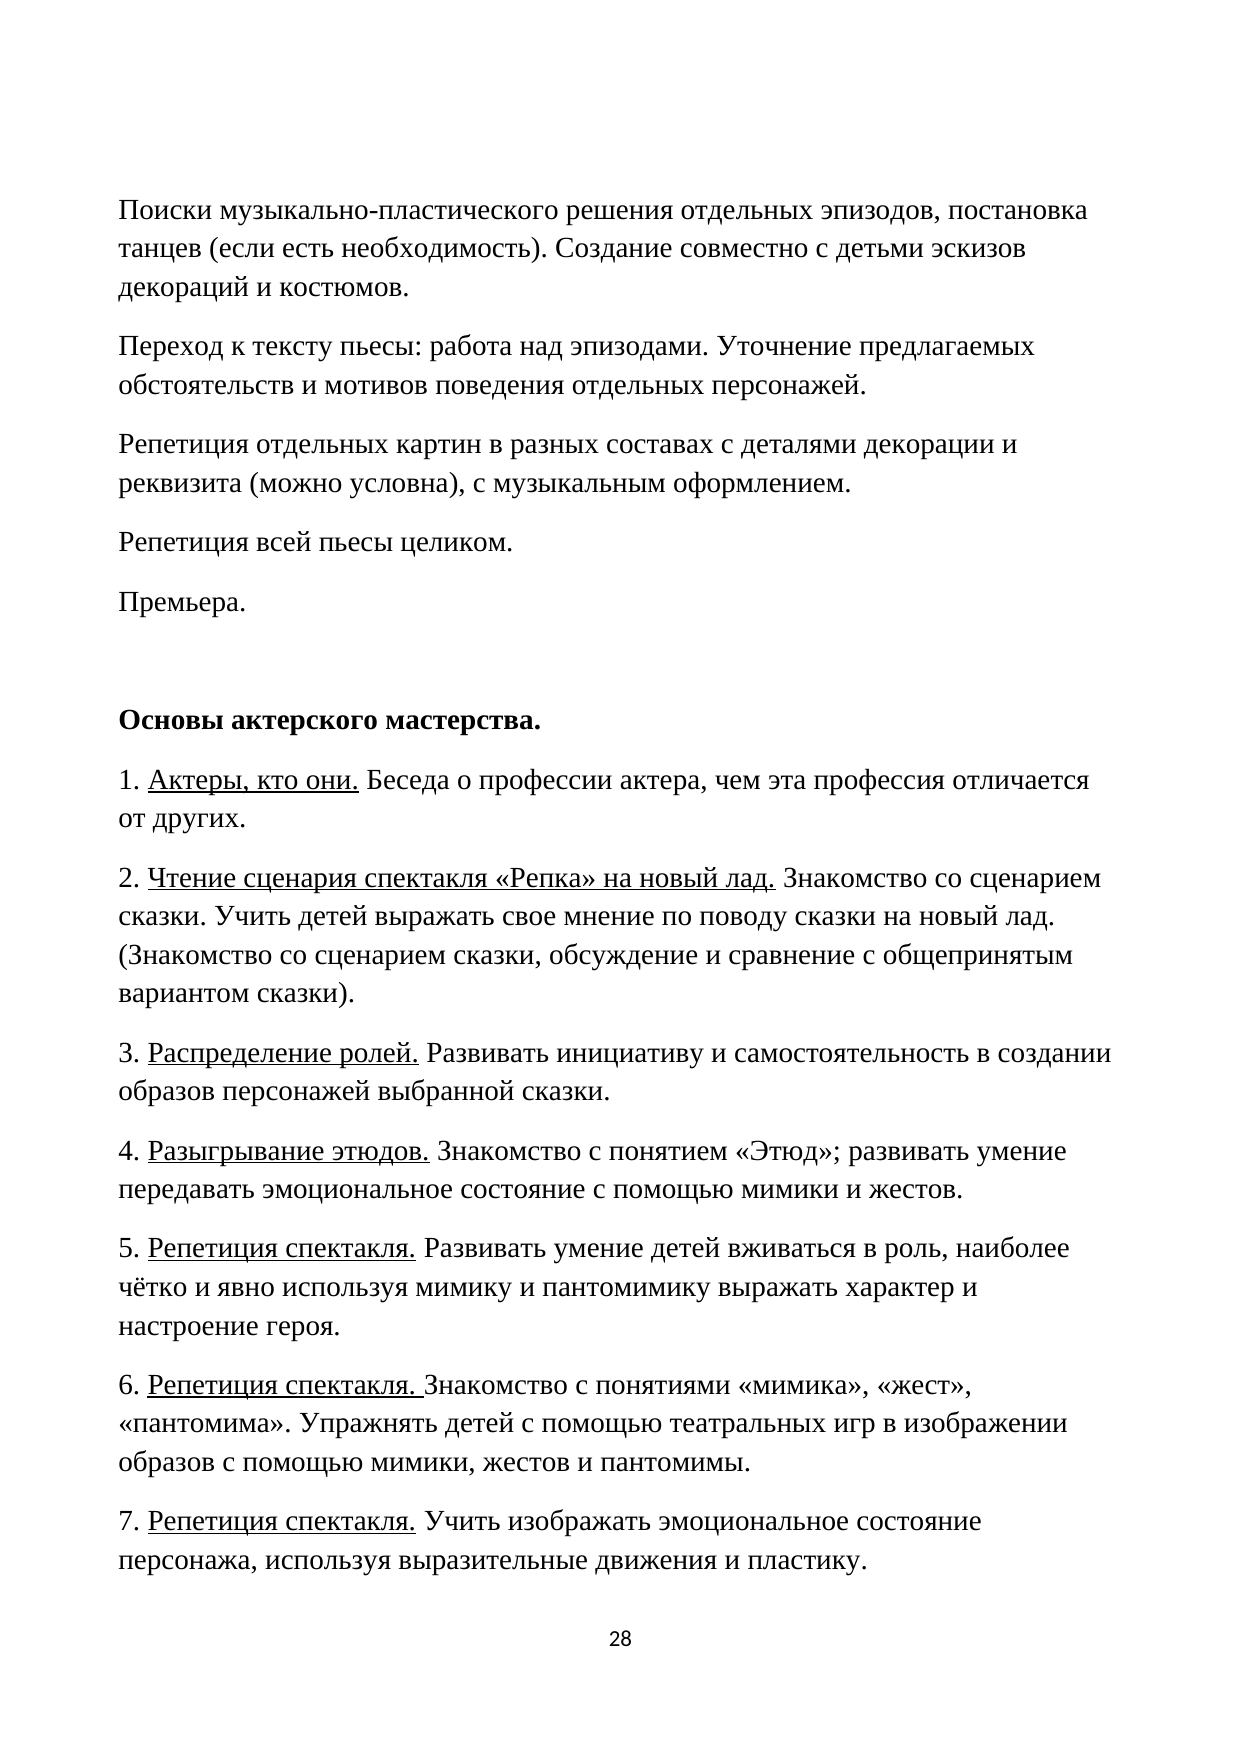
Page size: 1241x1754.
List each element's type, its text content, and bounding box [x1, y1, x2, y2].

text 1. Актеры, кто они. Беседа о профессии актера, чем эта профессия отличается от других. [118, 762, 1122, 834]
text 2. Чтение сценария спектакля «Репка» на новый лад. Знакомство со сценарием сказки. Учить детей выражать свое мнение по поводу сказки на новый лад. (Знакомство со сценарием сказки, обсуждение и сравнение с общепринятым вариантом сказки). [118, 860, 1122, 1009]
text 5. Репетиция спектакля. Развивать умение детей вживаться в роль, наиболее чётко и явно используя мимику и пантомимику выражать характер и настроение героя. [118, 1231, 1122, 1341]
text Репетиция отдельных картин в разных составах с деталями декорации и реквизита (можно условна), с музыкальным оформлением. [118, 426, 1122, 498]
text 7. Репетиция спектакля. Учить изображать эмоциональное состояние персонажа, используя выразительные движения и пластику. [118, 1503, 1122, 1576]
text 4. Разыгрывание этюдов. Знакомство с понятием «Этюд»; развивать умение передавать эмоциональное состояние с помощью мимики и жестов. [118, 1133, 1122, 1205]
text Премьера. [118, 584, 1122, 617]
text 6. Репетиция спектакля. Знакомство с понятиями «мимика», «жест», «пантомима». Упражнять детей с помощью театральных игр в изображении образов с помощью мимики, жестов и пантомимы. [118, 1367, 1122, 1478]
text Репетиция всей пьесы целиком. [118, 524, 1122, 558]
text Переход к тексту пьесы: работа над эпизодами. Уточнение предлагаемых обстоятельств и мотивов поведения отдельных персонажей. [118, 328, 1122, 401]
text 3. Распределение ролей. Развивать инициативу и самостоятельность в создании образов персонажей выбранной сказки. [118, 1035, 1122, 1107]
text Основы актерского мастерства. [118, 702, 1122, 736]
text Поиски музыкально-пластического решения отдельных эпизодов, постановка танцев (если есть необходимость). Создание совместно с детьми эскизов декораций и костюмов. [118, 192, 1122, 303]
